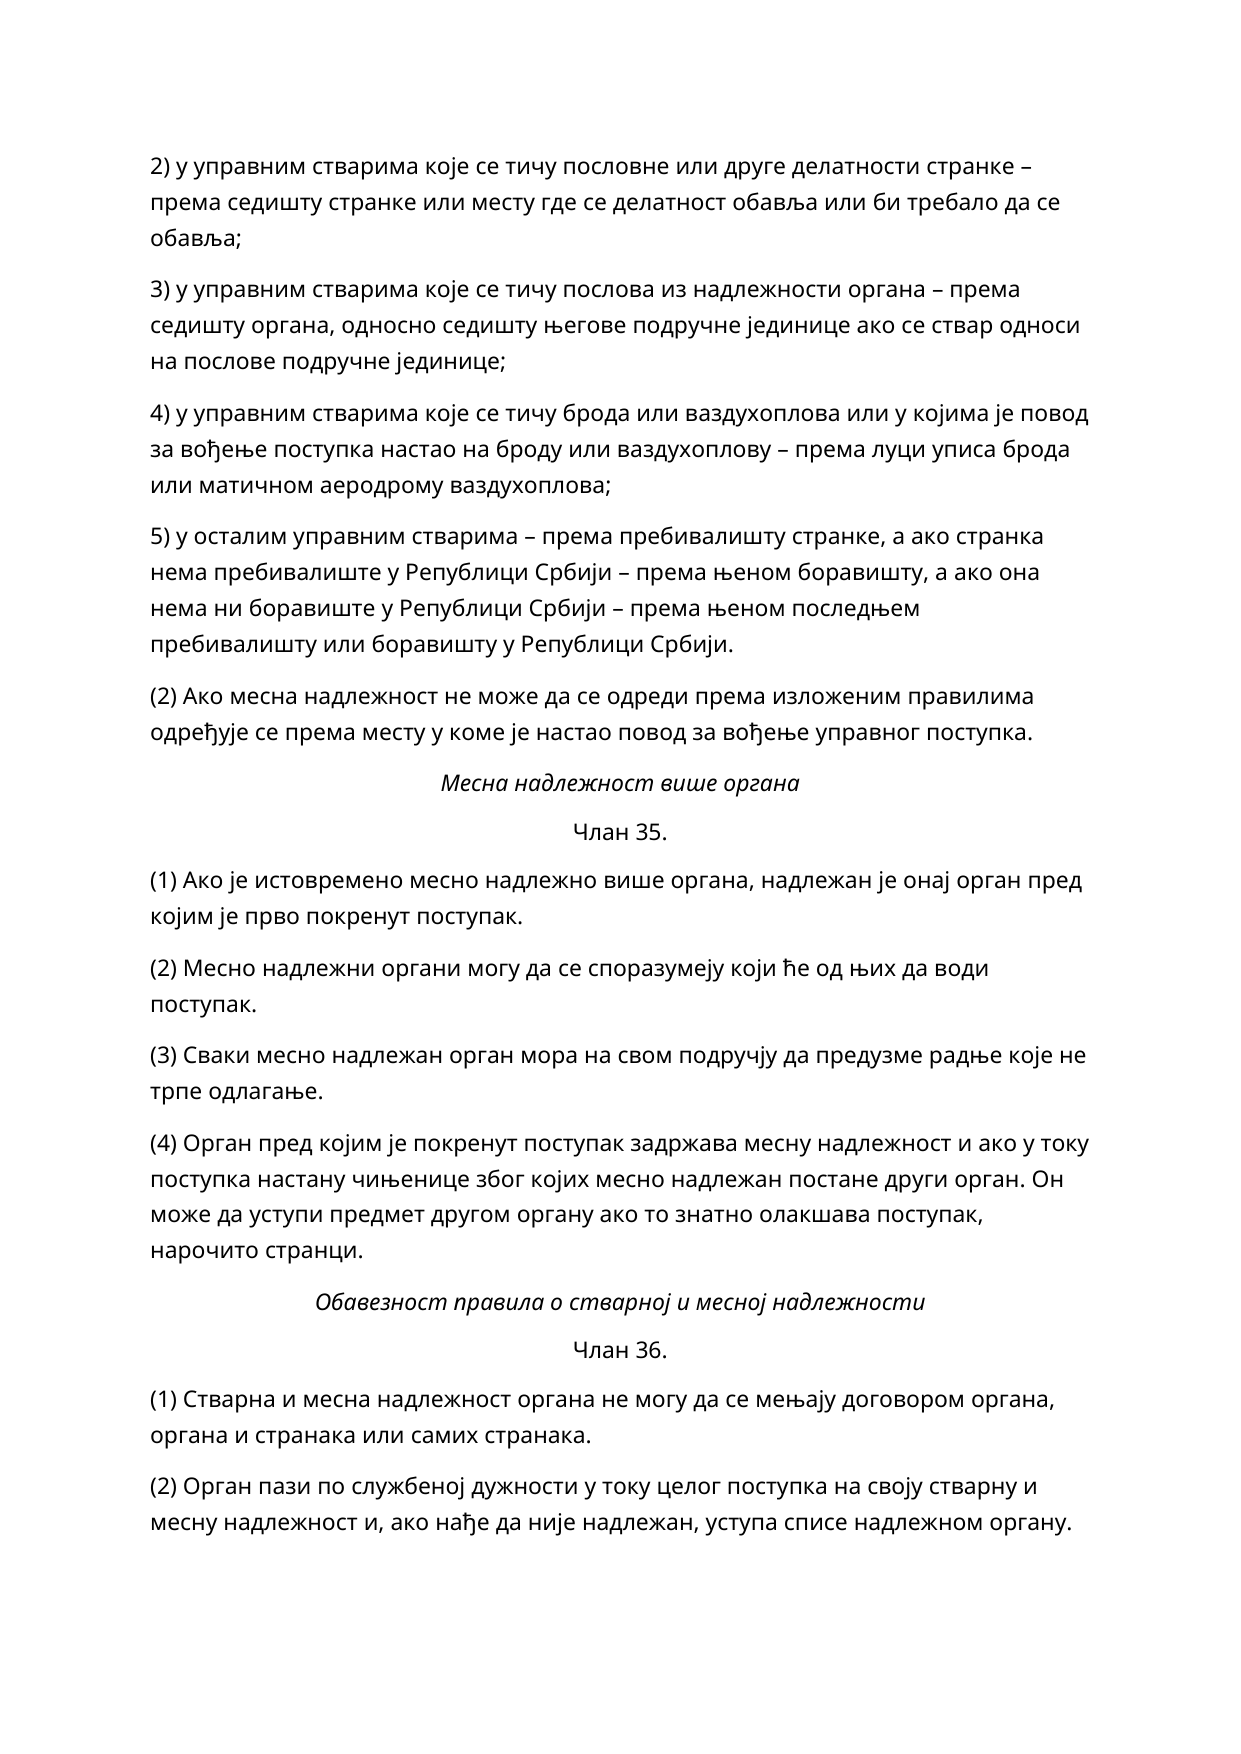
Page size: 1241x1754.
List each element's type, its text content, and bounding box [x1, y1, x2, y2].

text (1) Ако је истовремено месно надлежно више органа, надлежан је онај орган пред којим је прво покренут поступак. [150, 864, 1090, 931]
text 5) у осталим управним стварима – према пребивалишту странке, а ако странка нема пребивалиште у Републици Србији – према њеном боравишту, а ако она нема ни боравиште у Републици Србији – према њеном последњем пребивалишту или боравишту у Републици Србији. [150, 520, 1090, 659]
text 3) у управним стварима које се тичу послова из надлежности органа – према седишту органа, односно седишту његове подручне јединице ако се ствар односи на послове подручне јединице; [150, 273, 1090, 377]
text 2) у управним стварима које се тичу пословне или друге делатности странке – према седишту странке или месту где се делатност обавља или би требало да се обавља; [150, 150, 1090, 253]
text (3) Сваки месно надлежан орган мора на свом подручју да предузме радње које не трпе одлагање. [150, 1039, 1090, 1106]
text (2) Месно надлежни органи могу да се споразумеју који ће од њих да води поступак. [150, 952, 1090, 1019]
text Члан 36. [150, 1334, 1090, 1366]
text (4) Орган пред којим је покренут поступак задржава месну надлежност и ако у току поступка настану чињенице због којих месно надлежан постане други орган. Он може да уступи предмет другом органу ако то знатно олакшава поступак, нарочито странци. [150, 1127, 1090, 1266]
text Месна надлежност више органа [150, 767, 1090, 798]
text Обавезност правила о стварној и месној надлежности [150, 1286, 1090, 1317]
text Члан 35. [150, 816, 1090, 847]
text (2) Орган пази по службеној дужности у току целог поступка на своју стварну и месну надлежност и, ако нађе да није надлежан, уступа списе надлежном органу. [150, 1470, 1090, 1537]
text (1) Стварна и месна надлежност органа не могу да се мењају договором органа, органа и странака или самих странака. [150, 1383, 1090, 1450]
text (2) Ако месна надлежност не може да се одреди према изложеним правилима одређује се према месту у коме је настао повод за вођење управног поступка. [150, 680, 1090, 747]
text 4) у управним стварима које се тичу брода или ваздухоплова или у којима је повод за вођење поступка настао на броду или ваздухоплову – према луци уписа брода или матичном аеродрому ваздухоплова; [150, 397, 1090, 500]
